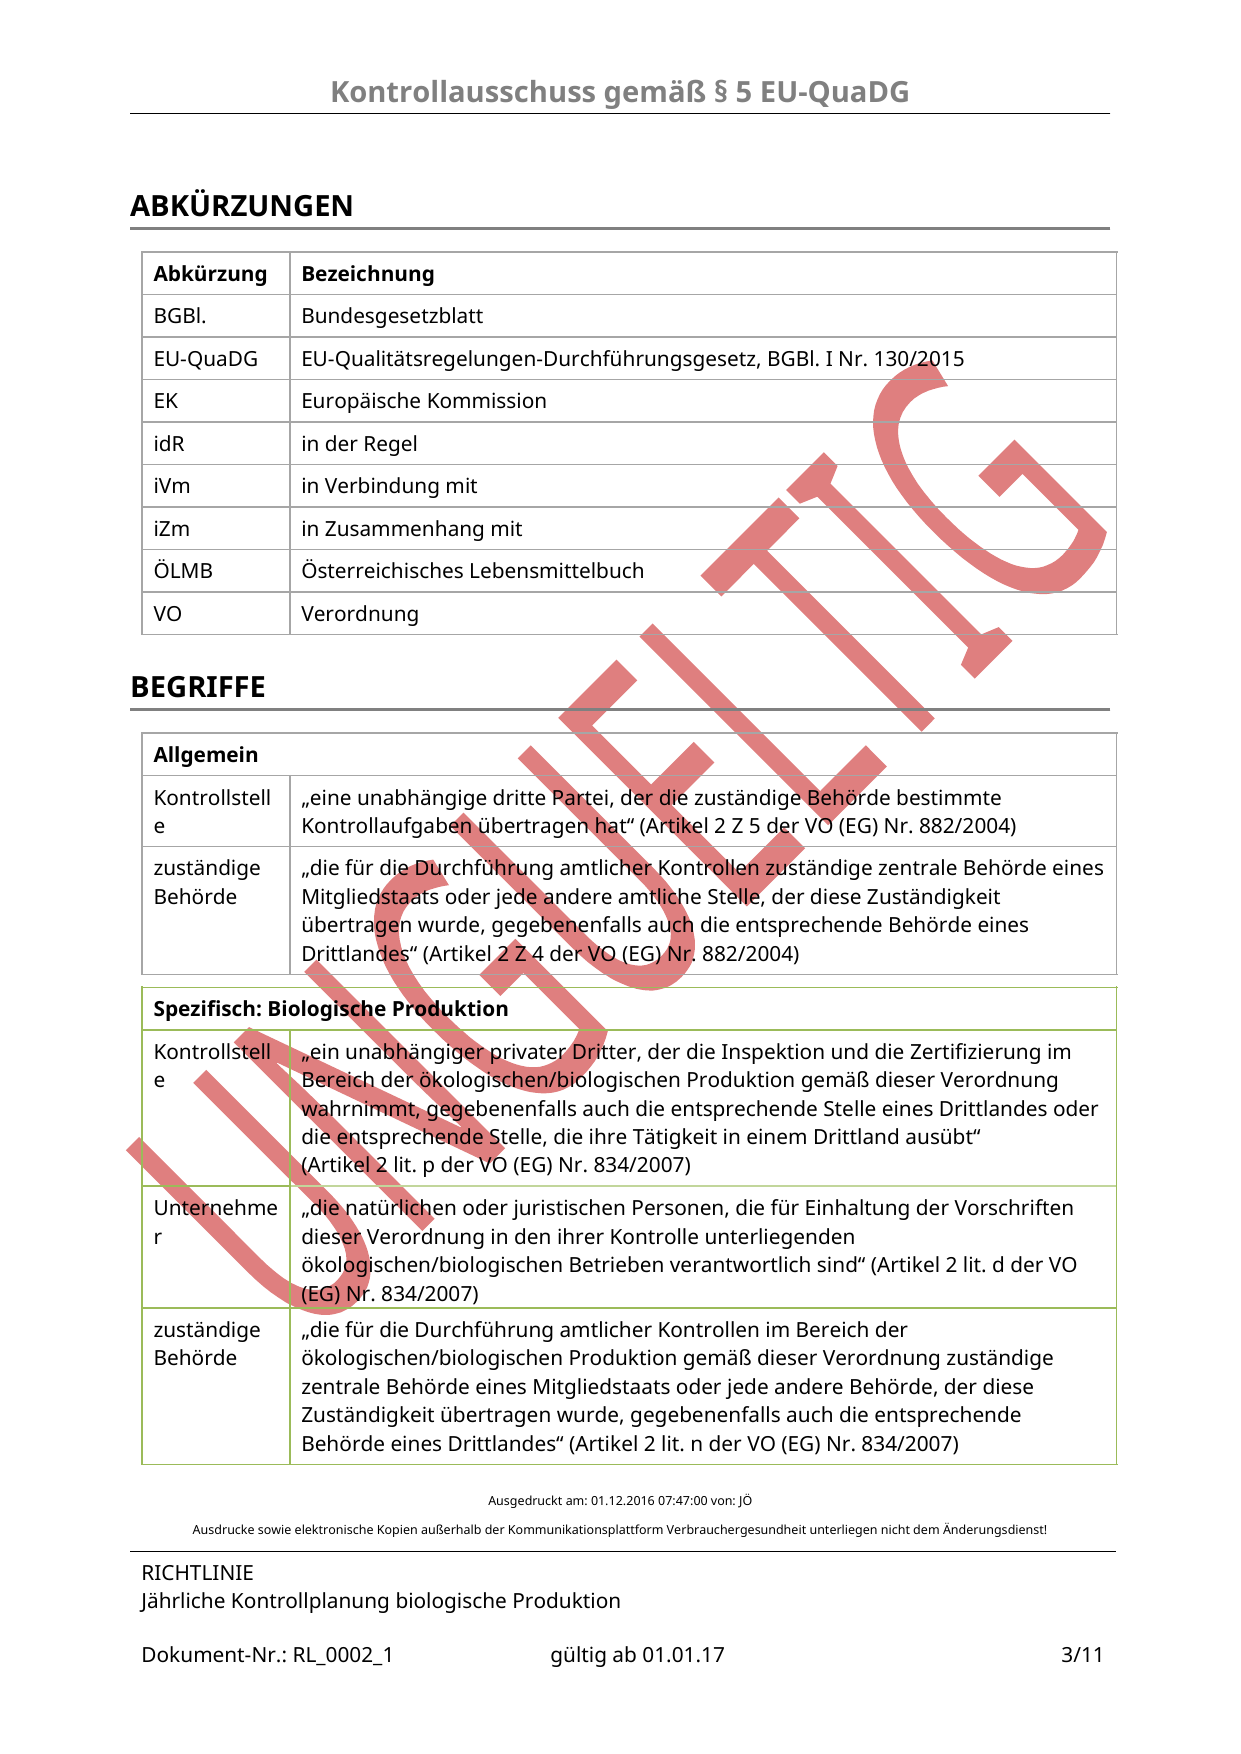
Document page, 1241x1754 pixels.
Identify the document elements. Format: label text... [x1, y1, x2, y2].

table_cell zuständige Behörde [143, 1309, 289, 1463]
table_cell iZm [143, 508, 289, 549]
table_cell Kontrollstelle [143, 1031, 289, 1185]
table_cell „ein unabhängiger privater Dritter, der die Inspektion und die Zertifizierung im Bereich der ökologischen/biologischen Produktion gemäß dieser Verordnung wahrnimmt, gegebenenfalls auch die entsprechende Stelle eines Drittlandes oder die entsprechende Stelle, die ihre Tätigkeit in einem Drittland ausübt“ (Artikel 2 lit. p der VO (EG) Nr. 834/2007) [291, 1031, 1116, 1185]
table_cell Kontrollstelle [143, 776, 289, 846]
table_cell idR [143, 423, 289, 464]
table_cell BGBl. [143, 295, 289, 336]
table_cell Österreichisches Lebensmittelbuch [291, 550, 1116, 591]
table_cell zuständige Behörde [143, 847, 289, 973]
table_cell „die für die Durchführung amtlicher Kontrollen im Bereich der ökologischen/biologischen Produktion gemäß dieser Verordnung zuständige zentrale Behörde eines Mitgliedstaats oder jede andere Behörde, der diese Zuständigkeit übertragen wurde, gegebenenfalls auch die entsprechende Behörde eines Drittlandes“ (Artikel 2 lit. n der VO (EG) Nr. 834/2007) [291, 1309, 1116, 1463]
table_header Abkürzung [143, 253, 289, 294]
table_cell EU-QuaDG [143, 338, 289, 379]
table_cell EK [143, 380, 289, 421]
table_cell „die für die Durchführung amtlicher Kontrollen zuständige zentrale Behörde eines Mitgliedstaats oder jede andere amtliche Stelle, der diese Zuständigkeit übertragen wurde, gegebenenfalls auch die entsprechende Behörde eines Drittlandes“ (Artikel 2 Z 4 der VO (EG) Nr. 882/2004) [291, 847, 1116, 973]
table_cell „die natürlichen oder juristischen Personen, die für Einhaltung der Vorschriften dieser Verordnung in den ihrer Kontrolle unterliegenden ökologischen/biologischen Betrieben verantwortlich sind“ (Artikel 2 lit. d der VO (EG) Nr. 834/2007) [291, 1187, 1116, 1307]
table_header Bezeichnung [291, 253, 1116, 294]
table_cell iVm [143, 465, 289, 506]
table_header Allgemein [143, 734, 1116, 775]
table_cell in Zusammenhang mit [291, 508, 1116, 549]
table_cell ÖLMB [143, 550, 289, 591]
table_cell EU-Qualitätsregelungen-Durchführungsgesetz, BGBl. I Nr. 130/2015 [291, 338, 1116, 379]
table_cell Verordnung [291, 593, 1116, 634]
table_cell in Verbindung mit [291, 465, 1116, 506]
table_cell „eine unabhängige dritte Partei, der die zuständige Behörde bestimmte Kontrollaufgaben übertragen hat“ (Artikel 2 Z 5 der VO (EG) Nr. 882/2004) [291, 776, 1116, 846]
table_cell Bundesgesetzblatt [291, 295, 1116, 336]
table_cell Europäische Kommission [291, 380, 1116, 421]
table_header Spezifisch: Biologische Produktion [143, 988, 1116, 1029]
text ABKÜRZUNGEN [130, 186, 1110, 227]
table_cell in der Regel [291, 423, 1116, 464]
table_cell VO [143, 593, 289, 634]
text BEGRIFFE [130, 667, 1110, 708]
table_cell Unternehmer [143, 1187, 289, 1307]
